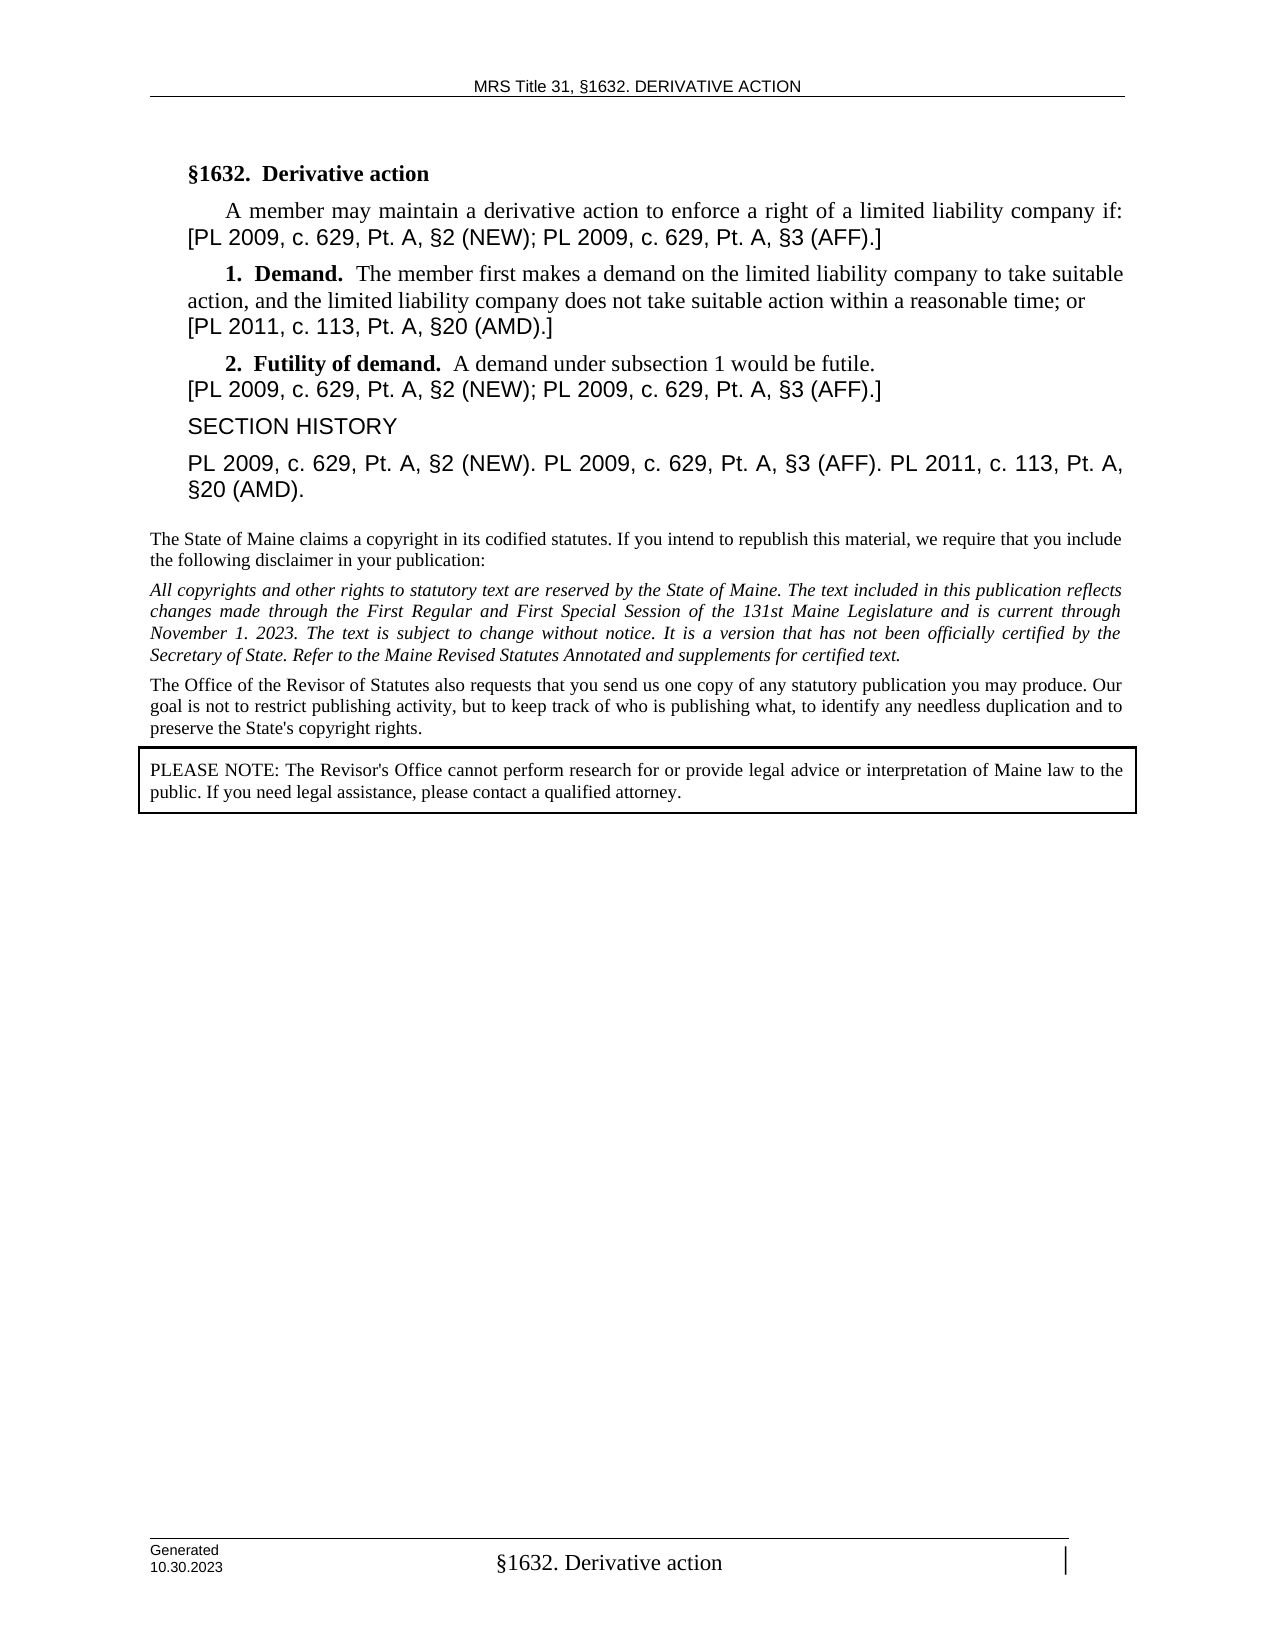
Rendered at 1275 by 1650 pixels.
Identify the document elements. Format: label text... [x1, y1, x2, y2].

text The Office of the Revisor of Statutes also requests that you send us one copy of any statutory publication you may produce. Our goal is not to restrict publishing activity, but to keep track of who is publishing what, to identify any needless duplication and to preserve the State's copyright rights. [150, 673, 1125, 738]
text PL 2009, c. 629, Pt. A, §2 (NEW). PL 2009, c. 629, Pt. A, §3 (AFF). PL 2011, c. 113, Pt. A, §20 (AMD). [187, 450, 1125, 502]
text [PL 2011, c. 113, Pt. A, §20 (AMD).] [187, 313, 1125, 339]
text SECTION HISTORY [187, 413, 1125, 439]
text 2. Futility of demand. A demand under subsection 1 would be futile. [187, 350, 1125, 376]
text [PL 2009, c. 629, Pt. A, §2 (NEW); PL 2009, c. 629, Pt. A, §3 (AFF).] [187, 376, 1125, 402]
text The State of Maine claims a copyright in its codified statutes. If you intend to republish this material, we require that you include the following disclaimer in your publication: [150, 527, 1125, 571]
text All copyrights and other rights to statutory text are reserved by the State of Maine. The text included in this publication reflects changes made through the First Regular and First Special Session of the 131st Maine Legislature and is current through November 1. 2023 . The text is subject to change without notice. It is a version that has not been officially certified by the Secretary of State. Refer to the Maine Revised Statutes Annotated and supplements for certified text. [150, 579, 1125, 665]
text PLEASE NOTE: The Revisor's Office cannot perform research for or provide legal advice or interpretation of Maine law to the public. If you need legal assistance, please contact a qualified attorney. [140, 749, 1135, 812]
text §1632. Derivative action [187, 160, 1125, 187]
text A member may maintain a derivative action to enforce a right of a limited liability company if: [PL 2009, c. 629, Pt. A, §2 (NEW); PL 2009, c. 629, Pt. A, §3 (AFF).] [187, 197, 1125, 250]
text 1. Demand. The member first makes a demand on the limited liability company to take suitable action, and the limited liability company does not take suitable action within a reasonable time; or [187, 260, 1125, 313]
